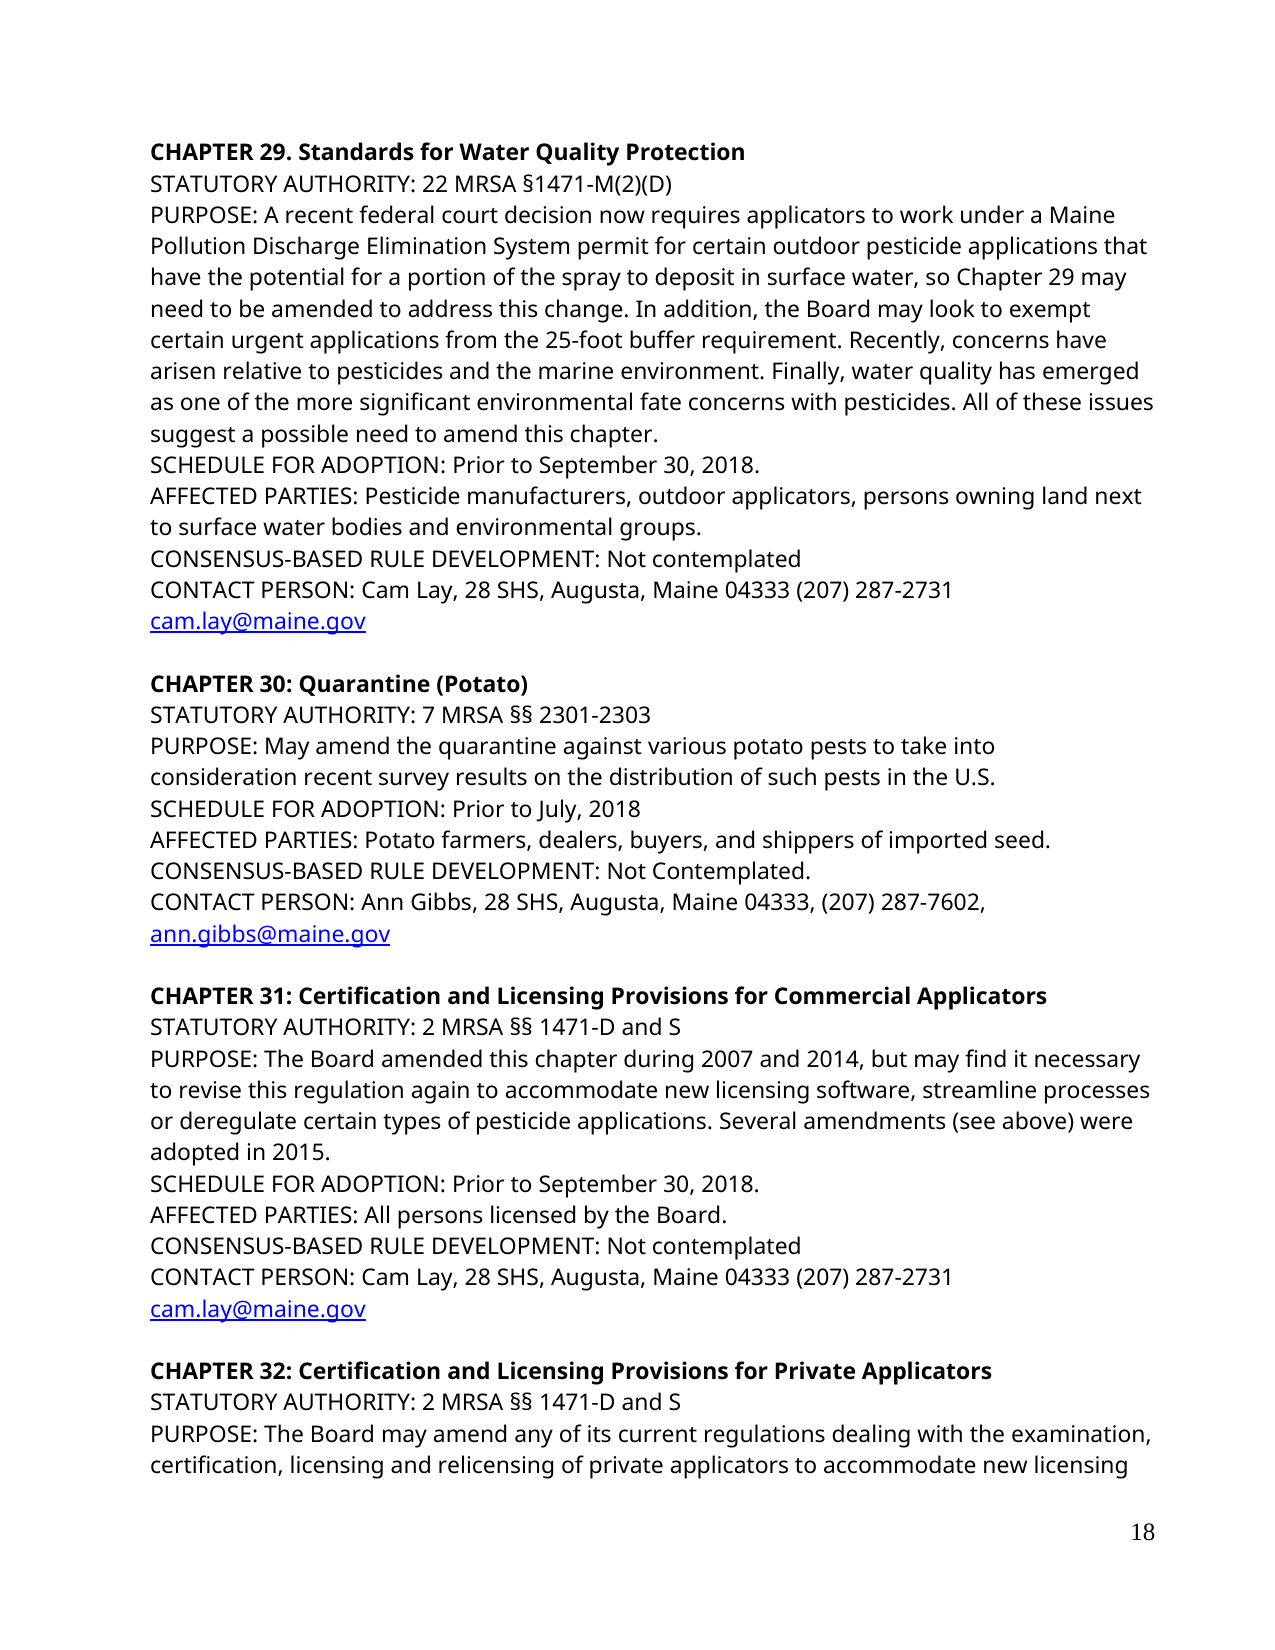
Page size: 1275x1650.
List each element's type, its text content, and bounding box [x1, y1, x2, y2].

text STATUTORY AUTHORITY: 7 MRSA §§ 2301-2303 [150, 699, 1155, 730]
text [150, 1417, 1155, 1480]
text AFFECTED PARTIES: Potato farmers, dealers, buyers, and shippers of imported seed. [150, 824, 1155, 855]
text STATUTORY AUTHORITY: 2 MRSA §§ 1471-D and S [150, 1011, 1155, 1042]
text PURPOSE: May amend the quarantine against various potato pests to take into [150, 730, 1155, 761]
text SCHEDULE FOR ADOPTION: Prior to July, 2018 [150, 792, 1155, 824]
text CONSENSUS-BASED RULE DEVELOPMENT: Not contemplated [150, 542, 1155, 574]
text CONTACT PERSON: Ann Gibbs, 28 SHS, Augusta, Maine 04333, (207) 287-7602, ann.gibbs@maine.gov [150, 886, 1155, 949]
text AFFECTED PARTIES: All persons licensed by the Board. [150, 1199, 1155, 1230]
text SCHEDULE FOR ADOPTION: Prior to September 30, 2018. [150, 449, 1155, 480]
text CHAPTER 29. Standards for Water Quality Protection [150, 136, 1155, 167]
text CONSENSUS-BASED RULE DEVELOPMENT: Not contemplated [150, 1230, 1155, 1261]
text PURPOSE: The Board amended this chapter during 2007 and 2014, but may find it necessary to revise this regulation again to accommodate new licensing software, streamline processes or deregulate certain types of pesticide applications. Several amendments (see above) were adopted in 2015. [150, 1042, 1155, 1167]
text CONTACT PERSON: Cam Lay, 28 SHS, Augusta, Maine 04333 (207) 287-2731 cam.lay@maine.gov [150, 574, 1155, 636]
text consideration recent survey results on the distribution of such pests in the U.S. [150, 761, 1155, 792]
text CHAPTER 32: Certification and Licensing Provisions for Private Applicators [150, 1355, 1155, 1386]
text CHAPTER 30: Quarantine (Potato) [150, 667, 1155, 699]
text PURPOSE: A recent federal court decision now requires applicators to work under a Maine Pollution Discharge Elimination System permit for certain outdoor pesticide applications that have the potential for a portion of the spray to deposit in surface water, so Chapter 29 may need to be amended to address this change. In addition, the Board may look to exempt certain urgent applications from the 25-foot buffer requirement. Recently, concerns have arisen relative to pesticides and the marine environment. Finally, water quality has emerged as one of the more significant environmental fate concerns with pesticides. All of these issues suggest a possible need to amend this chapter. [150, 199, 1155, 449]
text STATUTORY AUTHORITY: 2 MRSA §§ 1471-D and S [150, 1386, 1155, 1417]
text CHAPTER 31: Certification and Licensing Provisions for Commercial Applicators [150, 980, 1155, 1011]
text AFFECTED PARTIES: Pesticide manufacturers, outdoor applicators, persons owning land next to surface water bodies and environmental groups. [150, 480, 1155, 542]
text CONSENSUS-BASED RULE DEVELOPMENT: Not Contemplated. [150, 855, 1155, 886]
text CONTACT PERSON: Cam Lay, 28 SHS, Augusta, Maine 04333 (207) 287-2731 cam.lay@maine.gov [150, 1261, 1155, 1324]
text STATUTORY AUTHORITY: 22 MRSA §1471-M(2)(D) [150, 167, 1155, 199]
text SCHEDULE FOR ADOPTION: Prior to September 30, 2018. [150, 1167, 1155, 1199]
